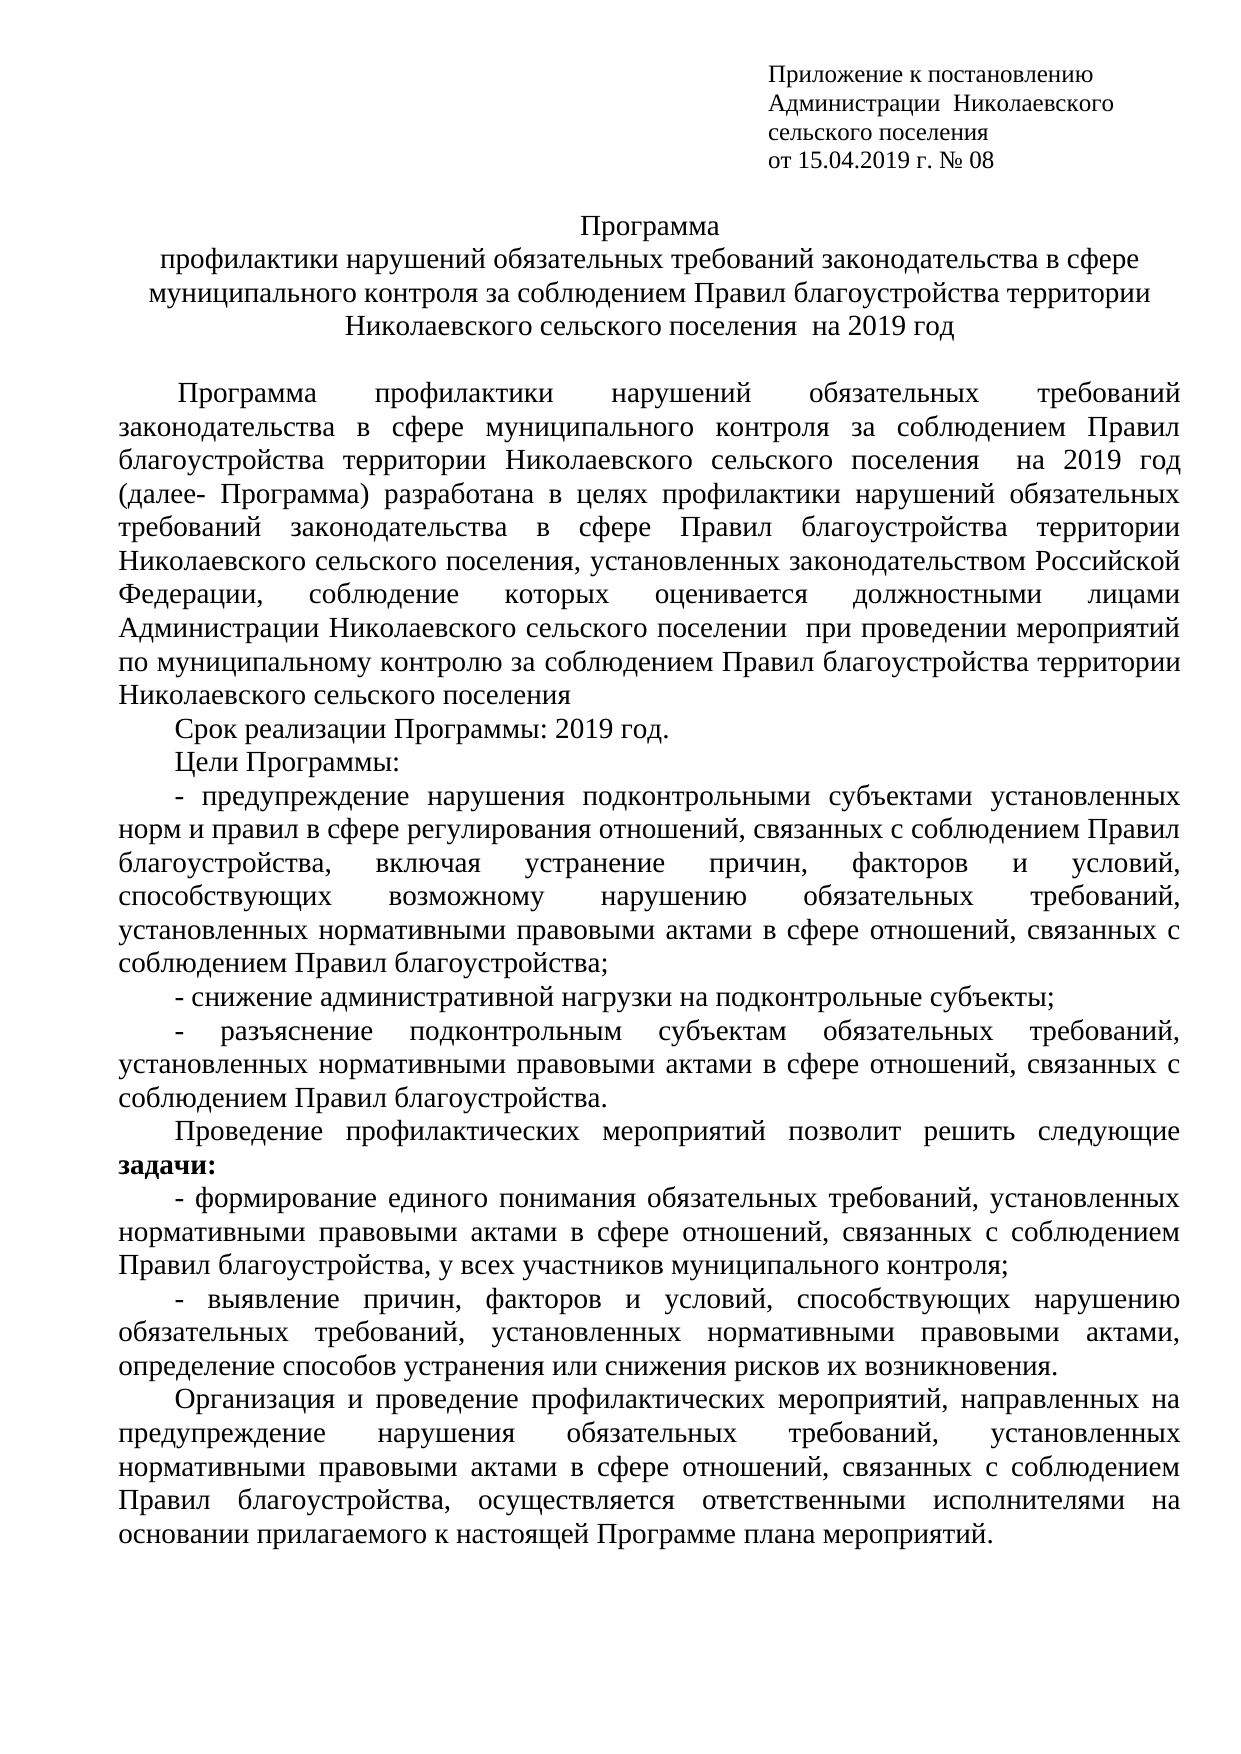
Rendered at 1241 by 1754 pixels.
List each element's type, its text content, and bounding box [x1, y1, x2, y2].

text Цели Программы: [118, 744, 1181, 778]
text Администрации Николаевского [118, 88, 1181, 117]
text - выявление причин, факторов и условий, способствующих нарушению обязательных требований, установленных нормативными правовыми актами, определение способов устранения или снижения рисков их возникновения. [118, 1281, 1181, 1382]
text - разъяснение подконтрольным субъектам обязательных требований, установленных нормативными правовыми актами в сфере отношений, связанных с соблюдением Правил благоустройства. [118, 1013, 1181, 1113]
text - формирование единого понимания обязательных требований, установленных нормативными правовыми актами в сфере отношений, связанных с соблюдением Правил благоустройства, у всех участников муниципального контроля; [118, 1180, 1181, 1281]
text Программа [118, 208, 1181, 241]
text сельского поселения [118, 117, 1181, 145]
text Организация и проведение профилактических мероприятий, направленных на предупреждение нарушения обязательных требований, установленных нормативными правовыми актами в сфере отношений, связанных с соблюдением Правил благоустройства, осуществляется ответственными исполнителями на основании прилагаемого к настоящей Программе плана мероприятий. [118, 1382, 1181, 1549]
text Проведение профилактических мероприятий позволит решить следующие задачи: [118, 1113, 1181, 1180]
text Срок реализации Программы: 2019 год. [118, 711, 1181, 744]
text - снижение административной нагрузки на подконтрольные субъекты; [118, 979, 1181, 1013]
text Приложение к постановлению [118, 59, 1181, 88]
text от 15.04.2019 г. № 08 [118, 145, 1181, 174]
text профилактики нарушений обязательных требований законодательства в сфере муниципального контроля за соблюдением Правил благоустройства территории Николаевского сельского поселения на 2019 год [118, 241, 1181, 342]
text - предупреждение нарушения подконтрольными субъектами установленных норм и правил в сфере регулирования отношений, связанных с соблюдением Правил благоустройства, включая устранение причин, факторов и условий, способствующих возможному нарушению обязательных требований, установленных нормативными правовыми актами в сфере отношений, связанных с соблюдением Правил благоустройства; [118, 778, 1181, 979]
text Программа профилактики нарушений обязательных требований законодательства в сфере муниципального контроля за соблюдением Правил благоустройства территории Николаевского сельского поселения на 2019 год (далее- Программа) разработана в целях профилактики нарушений обязательных требований законодательства в сфере Правил благоустройства территории Николаевского сельского поселения, установленных законодательством Российской Федерации, соблюдение которых оценивается должностными лицами Администрации Николаевского сельского поселении при проведении мероприятий по муниципальному контролю за соблюдением Правил благоустройства территории Николаевского сельского поселения [118, 375, 1181, 711]
